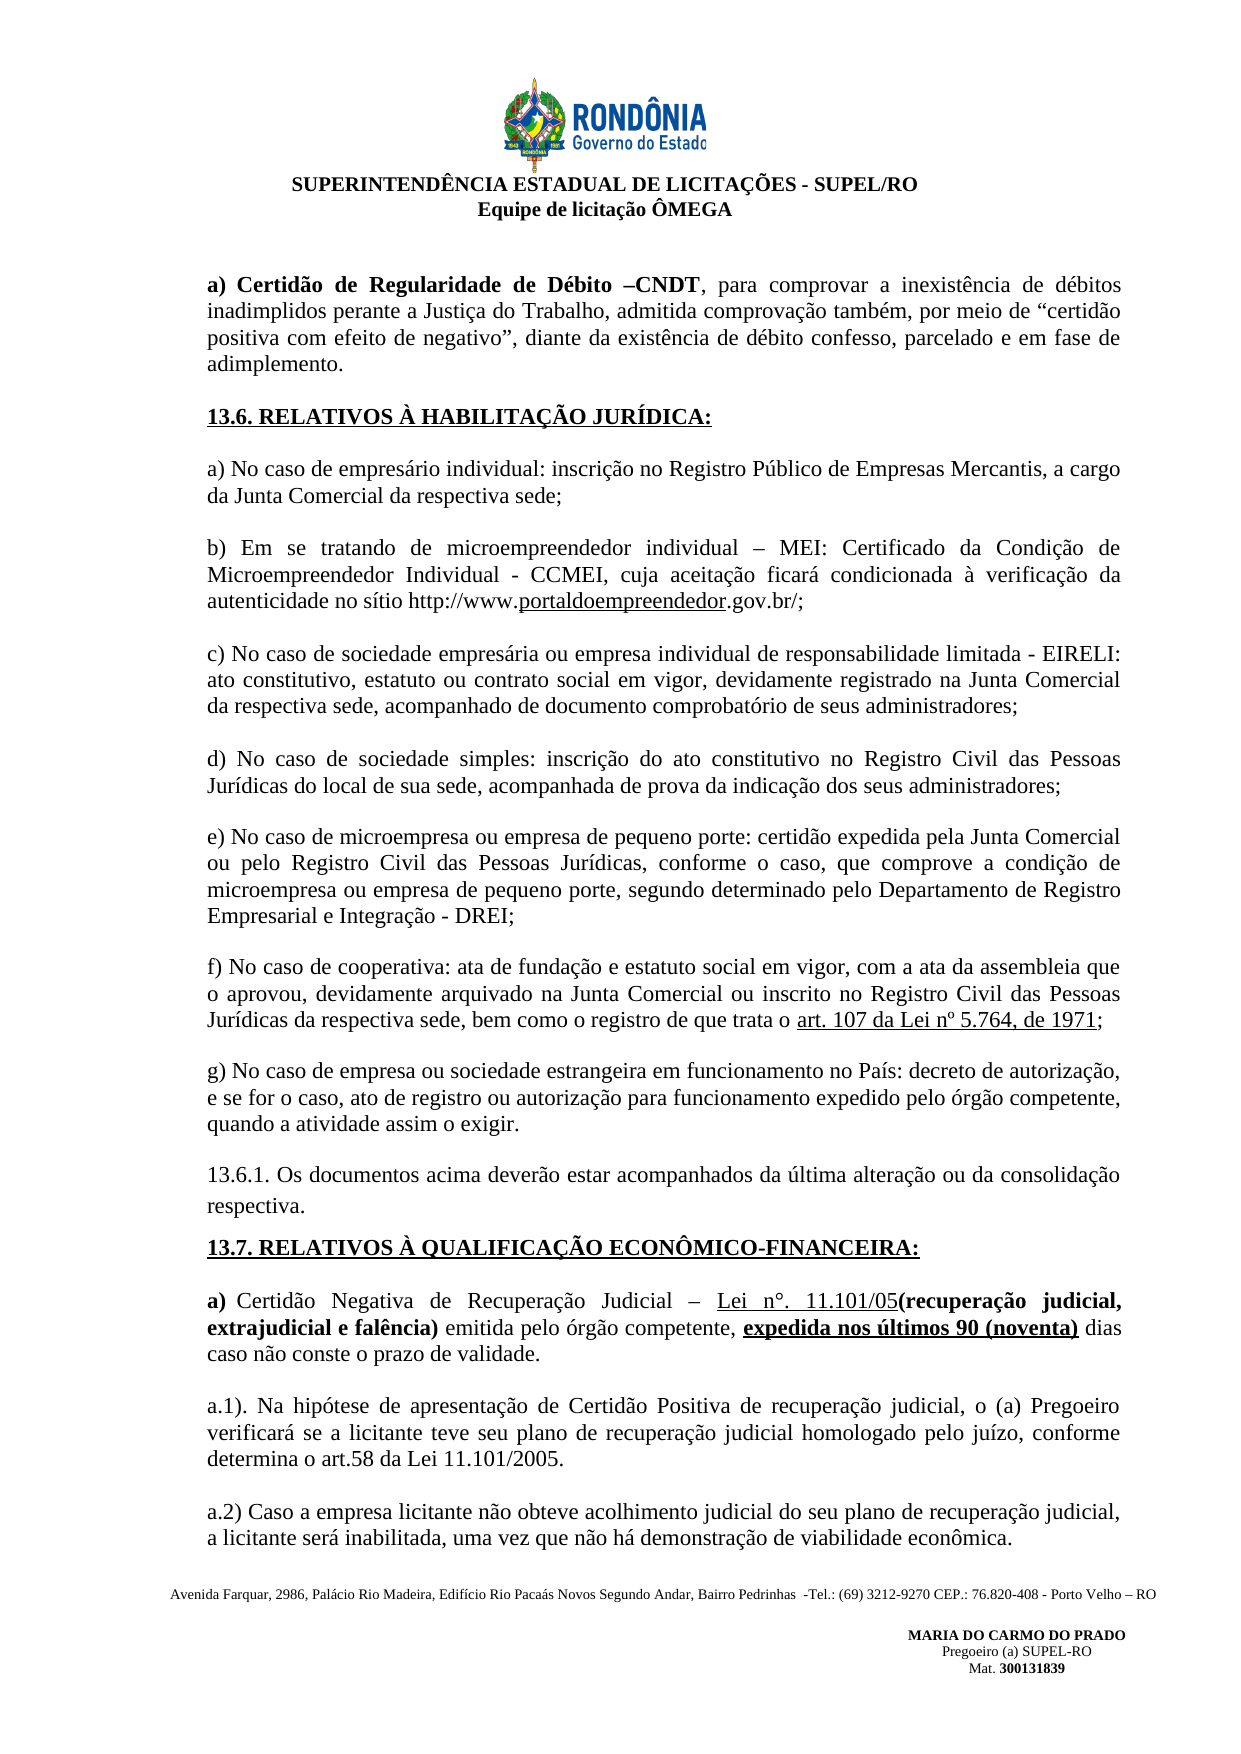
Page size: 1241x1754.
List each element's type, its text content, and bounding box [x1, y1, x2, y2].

text 13.7. RELATIVOS À QUALIFICAÇÃO ECONÔMICO-FINANCEIRA: [207, 1234, 1122, 1261]
text 13.6. RELATIVOS À HABILITAÇÃO JURÍDICA: [207, 403, 1122, 429]
text b) Em se tratando de microempreendedor individual – MEI: Certificado da Condição de Microempreendedor Individual - CCMEI, cuja aceitação ficará condicionada à verificação da autenticidade no sítio http://www.portaldoempreendedor.gov.br/; [207, 534, 1122, 613]
list Certidão de Regularidade de Débito –CNDT, para comprovar a inexistência de débitos inadimplidos perante a Justiça do Trabalho, admitida comprovação também, por meio de “certidão positiva com efeito de negativo”, diante da existência de débito confesso, parcelado e em fase de adimplemento. [207, 271, 1122, 376]
text c) No caso de sociedade empresária ou empresa individual de responsabilidade limitada - EIRELI: ato constitutivo, estatuto ou contrato social em vigor, devidamente registrado na Junta Comercial da respectiva sede, acompanhado de documento comprobatório de seus administradores; [207, 640, 1122, 719]
list Certidão Negativa de Recuperação Judicial – Lei n°. 11.101/05(recuperação judicial, extrajudicial e falência) emitida pelo órgão competente, expedida nos últimos 90 (noventa) dias caso não conste o prazo de validade. [207, 1287, 1122, 1366]
text f) No caso de cooperativa: ata de fundação e estatuto social em vigor, com a ata da assembleia que o aprovou, devidamente arquivado na Junta Comercial ou inscrito no Registro Civil das Pessoas Jurídicas da respectiva sede, bem como o registro de que trata o art. 107 da Lei nº 5.764, de 1971; [207, 953, 1122, 1032]
picture [503, 77, 707, 173]
list 13.6.1. Os documentos acima deverão estar acompanhados da última alteração ou da consolidação respectiva. [207, 1162, 1122, 1218]
text a) No caso de empresário individual: inscrição no Registro Público de Empresas Mercantis, a cargo da Junta Comercial da respectiva sede; [207, 455, 1122, 508]
text a.2) Caso a empresa licitante não obteve acolhimento judicial do seu plano de recuperação judicial, a licitante será inabilitada, uma vez que não há demonstração de viabilidade econômica. [207, 1498, 1122, 1551]
text d) No caso de sociedade simples: inscrição do ato constitutivo no Registro Civil das Pessoas Jurídicas do local de sua sede, acompanhada de prova da indicação dos seus administradores; [207, 745, 1122, 798]
text e) No caso de microempresa ou empresa de pequeno porte: certidão expedida pela Junta Comercial ou pelo Registro Civil das Pessoas Jurídicas, conforme o caso, que comprove a condição de microempresa ou empresa de pequeno porte, segundo determinado pelo Departamento de Registro Empresarial e Integração - DREI; [207, 823, 1122, 928]
text a.1). Na hipótese de apresentação de Certidão Positiva de recuperação judicial, o (a) Pregoeiro verificará se a licitante teve seu plano de recuperação judicial homologado pelo juízo, conforme determina o art.58 da Lei 11.101/2005. [207, 1393, 1122, 1472]
text g) No caso de empresa ou sociedade estrangeira em funcionamento no País: decreto de autorização, e se for o caso, ato de registro ou autorização para funcionamento expedido pelo órgão competente, quando a atividade assim o exigir. [207, 1057, 1122, 1137]
